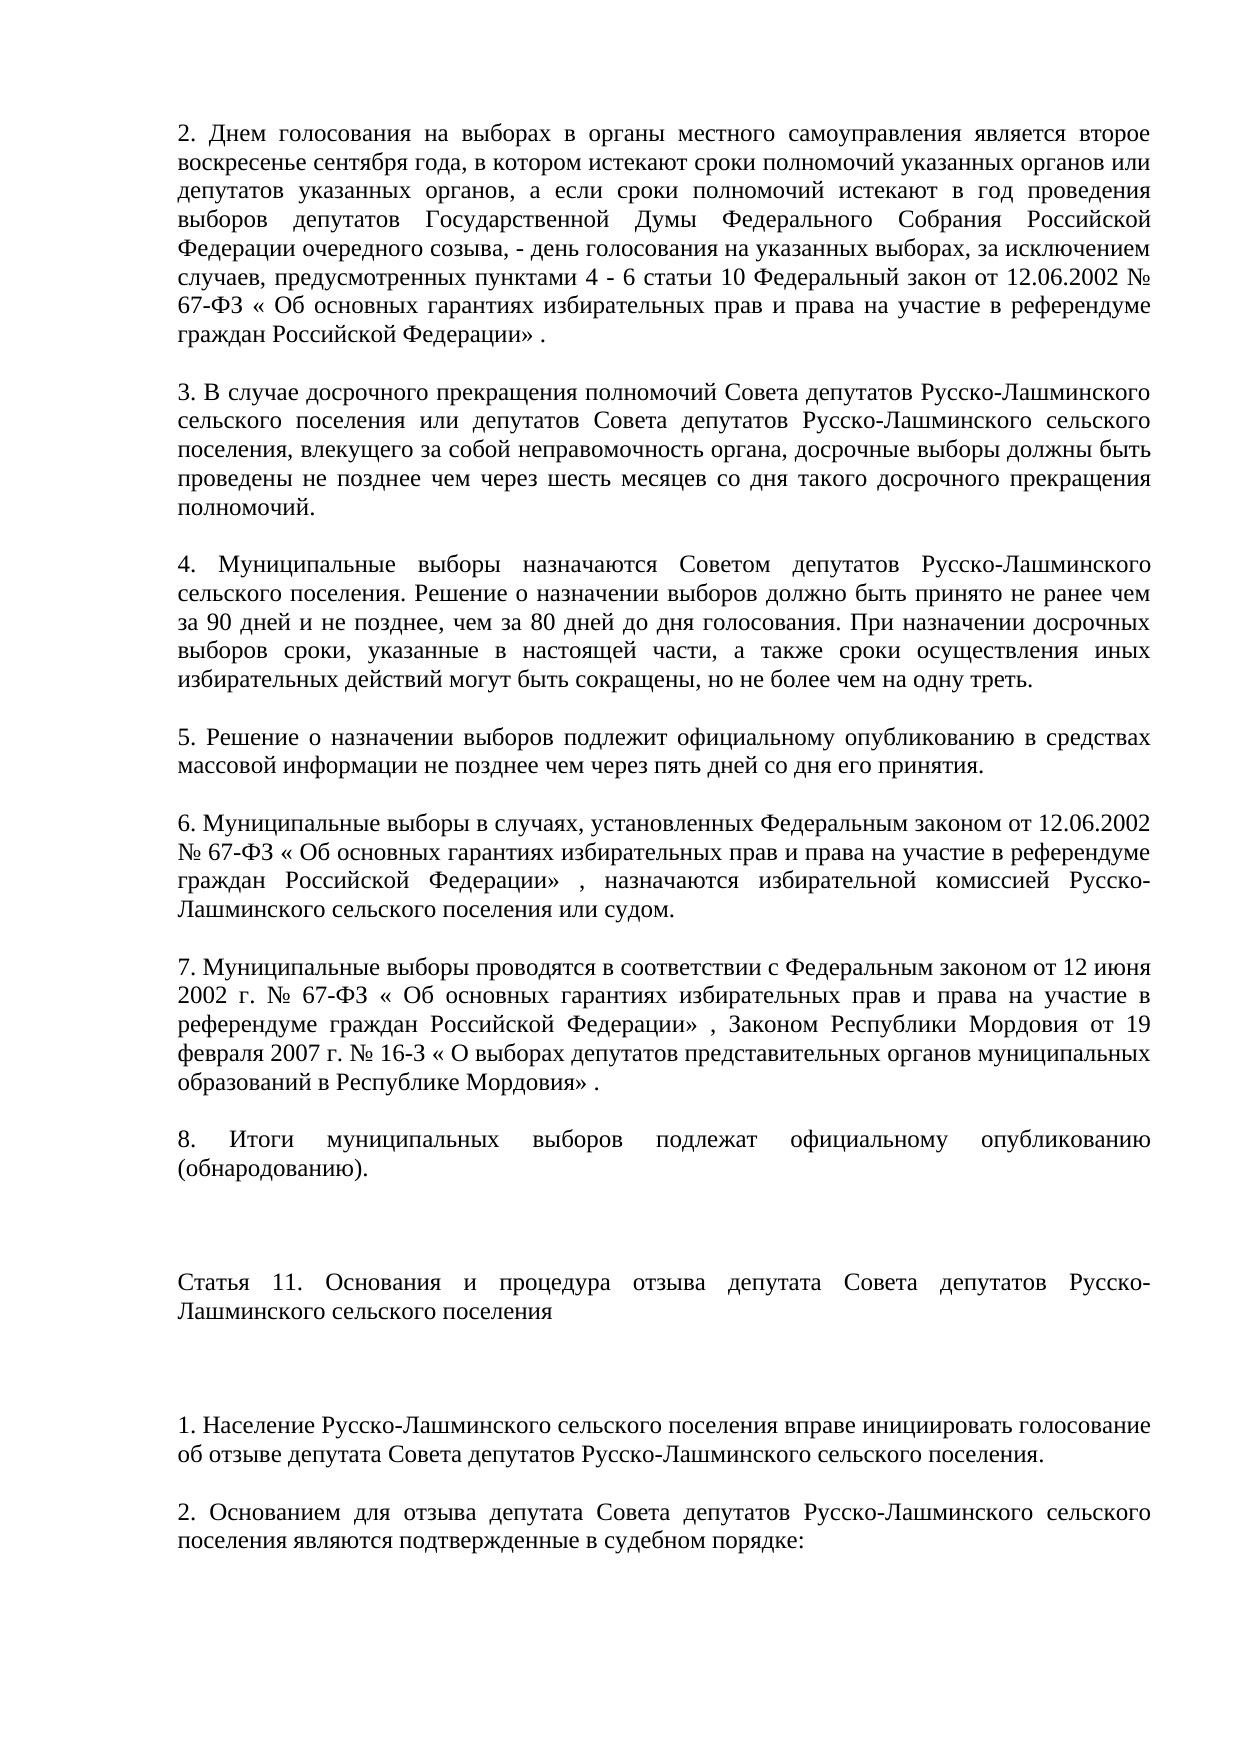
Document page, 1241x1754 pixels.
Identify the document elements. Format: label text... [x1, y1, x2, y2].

text Статья 11. Основания и процедура отзыва депутата Совета депутатов Русско-Лашминского сельского поселения [177, 1267, 1152, 1325]
text 1. Население Русско-Лашминского сельского поселения вправе инициировать голосование об отзыве депутата Совета депутатов Русско-Лашминского сельского поселения. [177, 1410, 1152, 1468]
text 5. Решение о назначении выборов подлежит официальному опубликованию в средствах массовой информации не позднее чем через пять дней со дня его принятия. [177, 722, 1152, 779]
text 2. Основанием для отзыва депутата Совета депутатов Русско-Лашминского сельского поселения являются подтвержденные в судебном порядке: [177, 1497, 1152, 1554]
text 2. Днем голосования на выборах в органы местного самоуправления является второе воскресенье сентября года, в котором истекают сроки полномочий указанных органов или депутатов указанных органов, а если сроки полномочий истекают в год проведения выборов депутатов Государственной Думы Федерального Собрания Российской Федерации очередного созыва, - день голосования на указанных выборах, за исключением случаев, предусмотренных пунктами 4 - 6 статьи 10 Федеральный закон от 12.06.2002 № 67-ФЗ « Об основных гарантиях избирательных прав и права на участие в референдуме граждан Российской Федерации» . [177, 118, 1152, 348]
text 8. Итоги муниципальных выборов подлежат официальному опубликованию (обнародованию). [177, 1124, 1152, 1182]
text 6. Муниципальные выборы в случаях, установленных Федеральным законом от 12.06.2002 № 67-ФЗ « Об основных гарантиях избирательных прав и права на участие в референдуме граждан Российской Федерации» , назначаются избирательной комиссией Русско-Лашминского сельского поселения или судом. [177, 808, 1152, 923]
text 4. Муниципальные выборы назначаются Советом депутатов Русско-Лашминского сельского поселения. Решение о назначении выборов должно быть принято не ранее чем за 90 дней и не позднее, чем за 80 дней до дня голосования. При назначении досрочных выборов сроки, указанные в настоящей части, а также сроки осуществления иных избирательных действий могут быть сокращены, но не более чем на одну треть. [177, 549, 1152, 693]
text 7. Муниципальные выборы проводятся в соответствии с Федеральным законом от 12 июня 2002 г. № 67-ФЗ « Об основных гарантиях избирательных прав и права на участие в референдуме граждан Российской Федерации» , Законом Республики Мордовия от 19 февраля 2007 г. № 16-З « О выборах депутатов представительных органов муниципальных образований в Республике Мордовия» . [177, 952, 1152, 1096]
text 3. В случае досрочного прекращения полномочий Совета депутатов Русско-Лашминского сельского поселения или депутатов Совета депутатов Русско-Лашминского сельского поселения, влекущего за собой неправомочность органа, досрочные выборы должны быть проведены не позднее чем через шесть месяцев со дня такого досрочного прекращения полномочий. [177, 377, 1152, 521]
